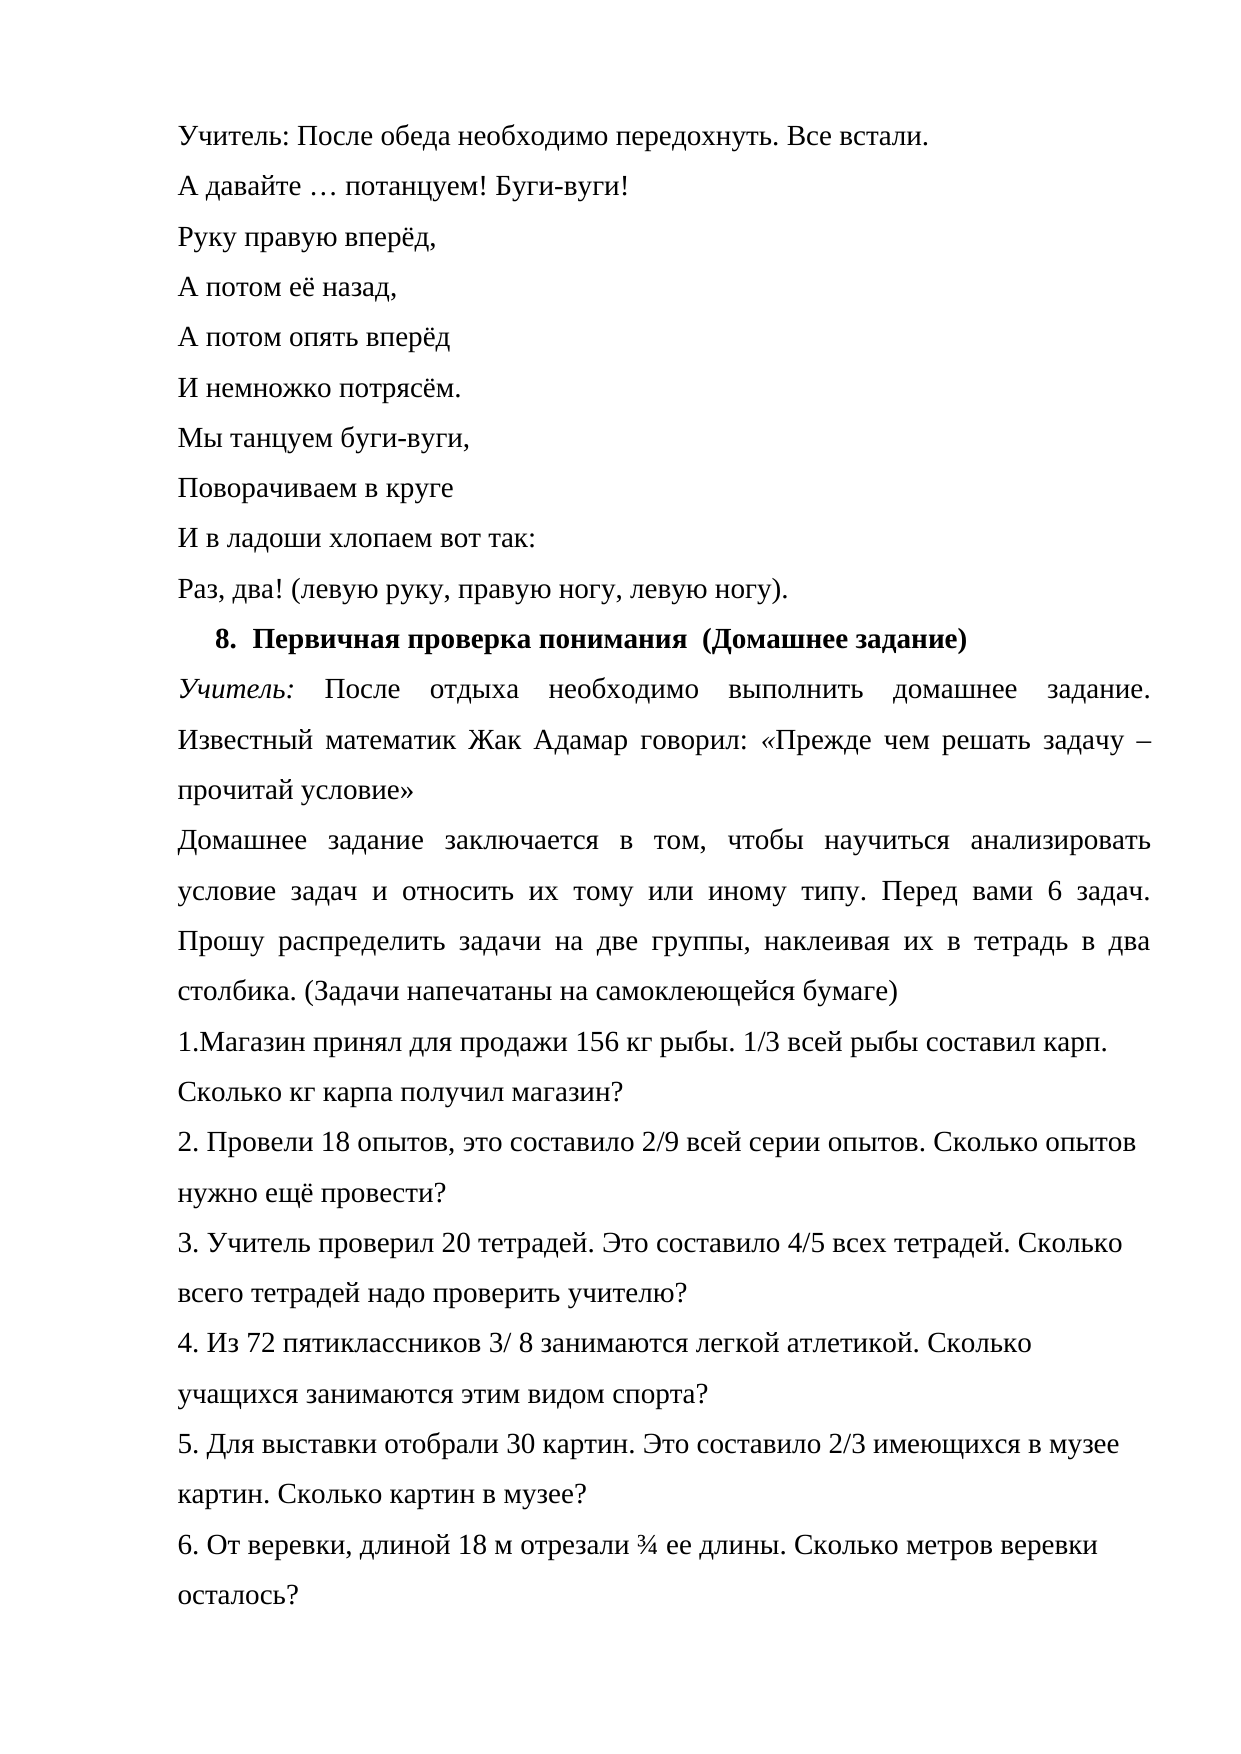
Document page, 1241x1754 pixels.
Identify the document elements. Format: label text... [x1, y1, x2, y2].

text Поворачиваем в круге [177, 470, 1152, 504]
text И в ладоши хлопаем вот так: [177, 521, 1152, 554]
list Первичная проверка понимания (Домашнее задание) [215, 621, 1152, 655]
text А давайте … потанцуем! Буги-вуги! [177, 168, 1152, 202]
text Домашнее задание заключается в том, чтобы научиться анализировать условие задач и относить их тому или иному типу. Перед вами 6 задач. Прошу распределить задачи на две группы, наклеивая их в тетрадь в два столбика. (Задачи напечатаны на самоклеющейся бумаге) [177, 822, 1152, 1007]
text Учитель: После отдыха необходимо выполнить домашнее задание. Известный математик Жак Адамар говорил: «Прежде чем решать задачу – прочитай условие» [177, 672, 1152, 806]
text Мы танцуем буги-вуги, [177, 420, 1152, 453]
text И немножко потрясём. [177, 370, 1152, 403]
text А потом её назад, [177, 269, 1152, 303]
text А потом опять вперёд [177, 319, 1152, 353]
text Учитель: После обеда необходимо передохнуть. Все встали. [177, 118, 1152, 152]
text 1.Магазин принял для продажи 156 кг рыбы. 1/3 всей рыбы составил карп. Сколько кг карпа получил магазин? 2. Провели 18 опытов, это составило 2/9 всей серии опытов. Сколько опытов нужно ещё провести? 3. Учитель проверил 20 тетрадей. Это составило 4/5 всех тетрадей. Сколько всего тетрадей надо проверить учителю? 4. Из 72 пятиклассников 3/ 8 занимаются легкой атлетикой. Сколько учащихся занимаются этим видом спорта? 5. Для выставки отобрали 30 картин. Это составило 2/3 имеющихся в музее картин. Сколько картин в музее? 6. От веревки, длиной 18 м отрезали ¾ ее длины. Сколько метров веревки осталось? [177, 1024, 1152, 1611]
text Руку правую вперёд, [177, 219, 1152, 252]
text Раз, два! (левую руку, правую ногу, левую ногу). [177, 571, 1152, 604]
